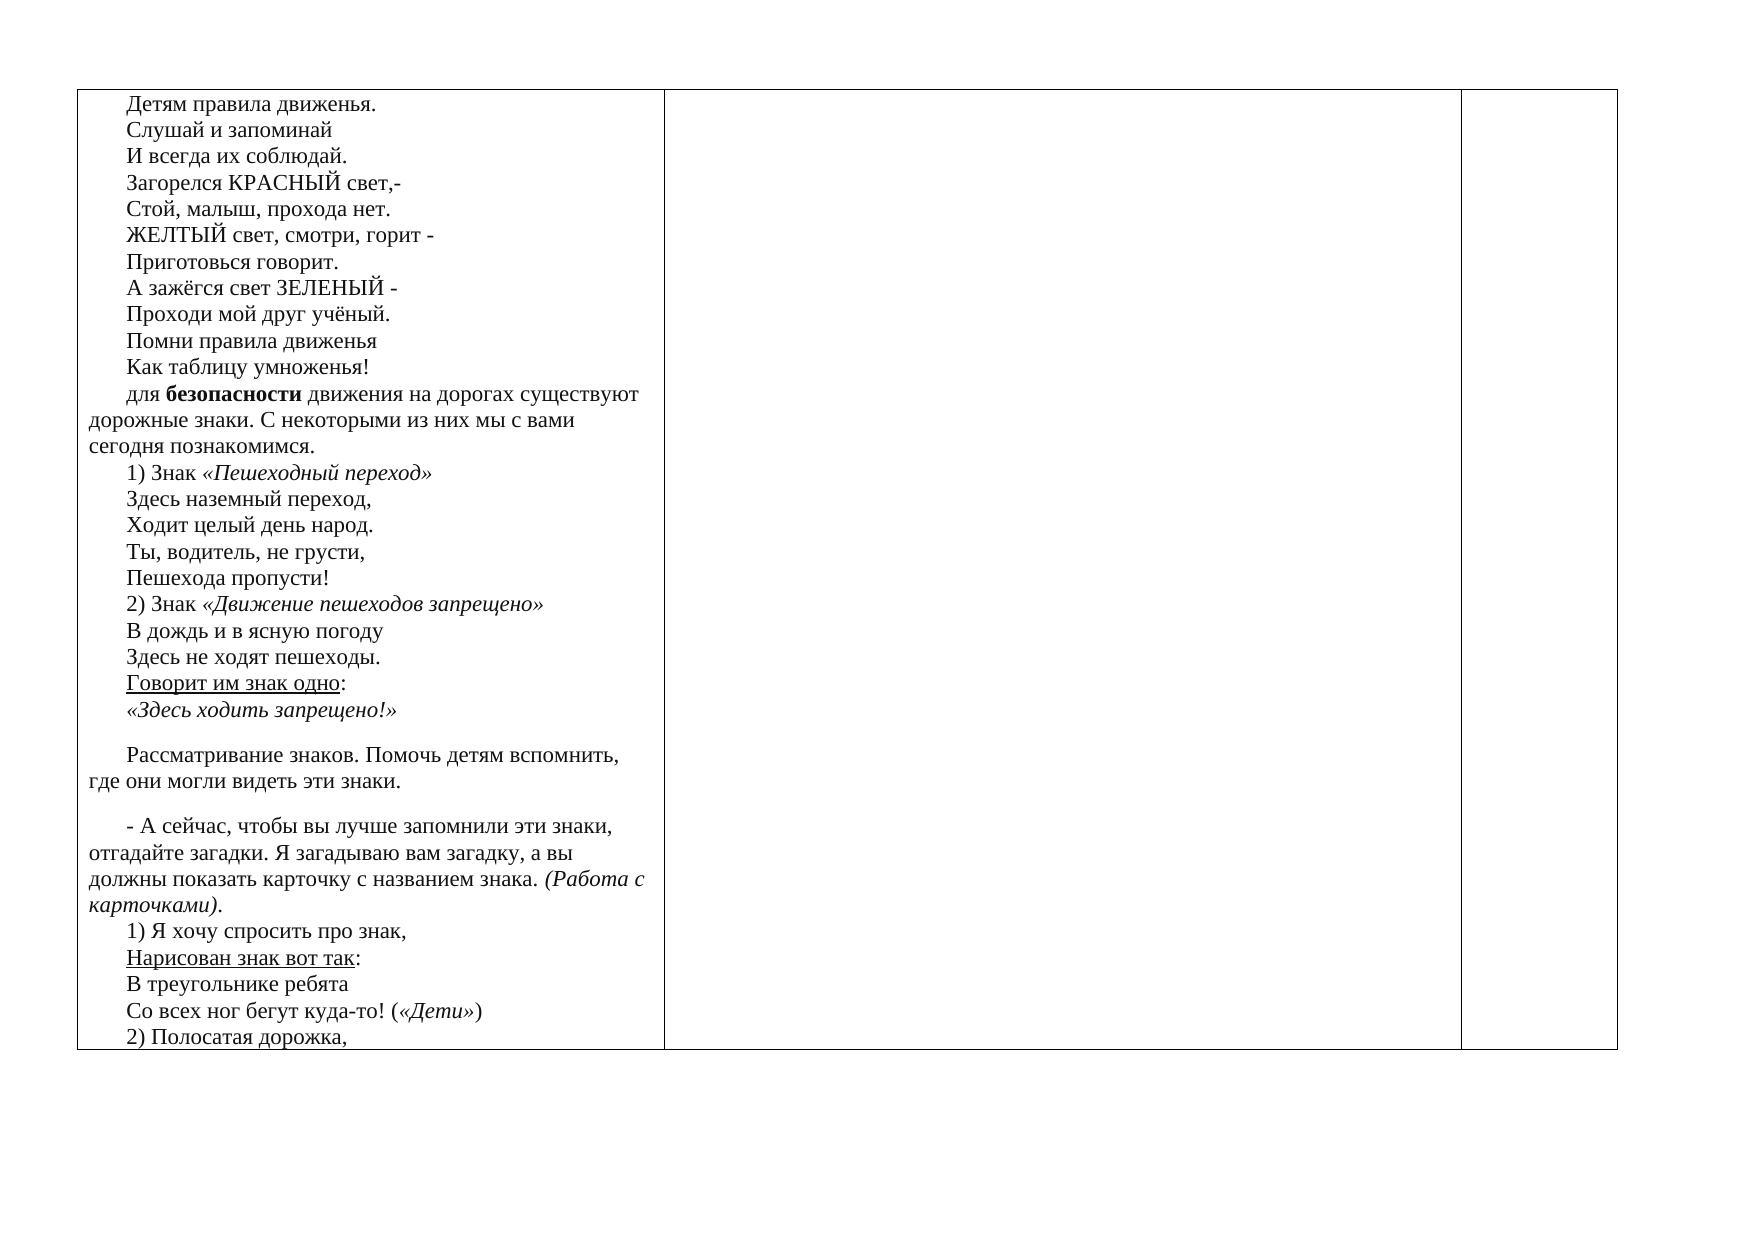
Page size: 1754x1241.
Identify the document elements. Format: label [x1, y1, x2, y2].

table_cell [665, 90, 1461, 1049]
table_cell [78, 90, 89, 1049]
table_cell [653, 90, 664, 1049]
